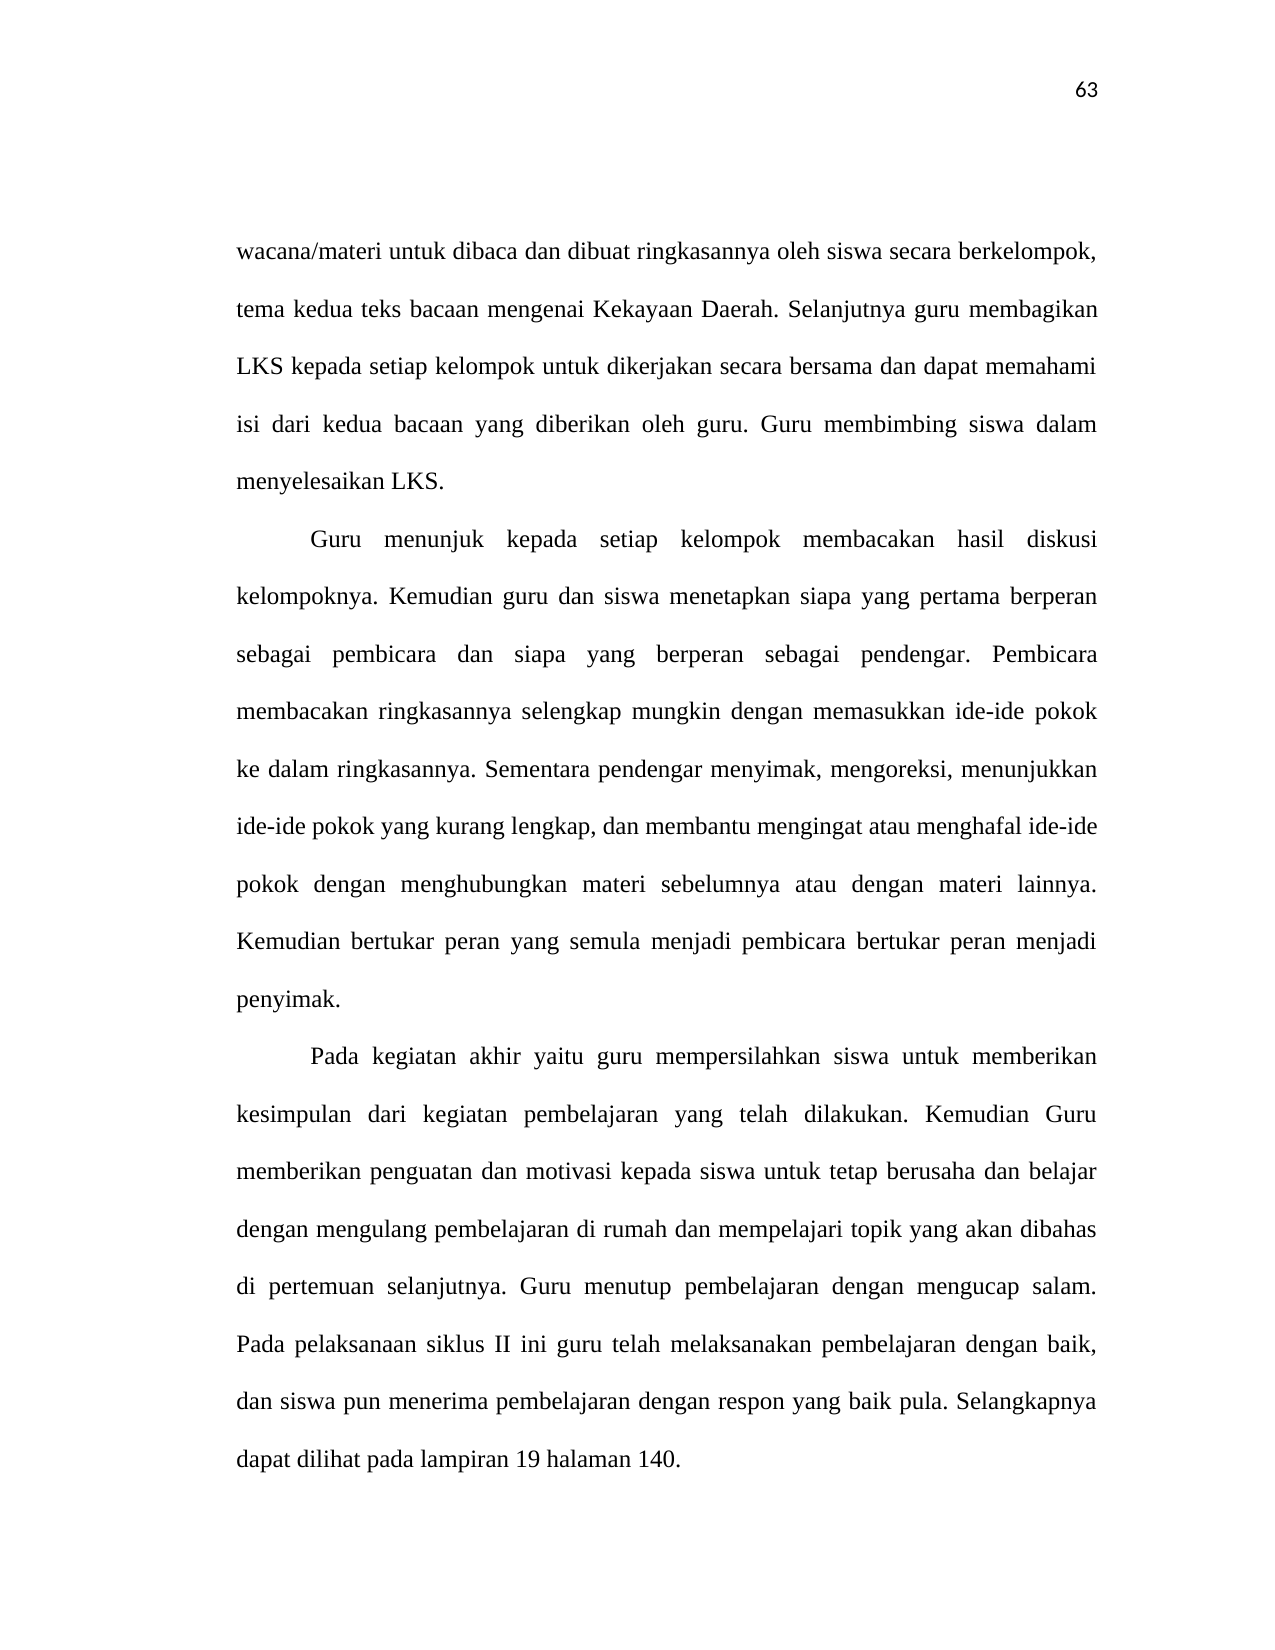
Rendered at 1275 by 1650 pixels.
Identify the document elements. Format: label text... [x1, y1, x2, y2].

list Guru menunjuk kepada setiap kelompok membacakan hasil diskusi kelompoknya. Kemudian guru dan siswa menetapkan siapa yang pertama berperan sebagai pembicara dan siapa yang berperan sebagai pendengar. Pembicara membacakan ringkasannya selengkap mungkin dengan memasukkan ide-ide pokok ke dalam ringkasannya. Sementara pendengar menyimak, mengoreksi, menunjukkan ide-ide pokok yang kurang lengkap, dan membantu mengingat atau menghafal ide-ide pokok dengan menghubungkan materi sebelumnya atau dengan materi lainnya. Kemudian bertukar peran yang semula menjadi pembicara bertukar peran menjadi penyimak. [236, 524, 1098, 1012]
list Pada kegiatan akhir yaitu guru mempersilahkan siswa untuk memberikan kesimpulan dari kegiatan pembelajaran yang telah dilakukan. Kemudian Guru memberikan penguatan dan motivasi kepada siswa untuk tetap berusaha dan belajar dengan mengulang pembelajaran di rumah dan mempelajari topik yang akan dibahas di pertemuan selanjutnya. Guru menutup pembelajaran dengan mengucap salam. Pada pelaksanaan siklus II ini guru telah melaksanakan pembelajaran dengan baik, dan siswa pun menerima pembelajaran dengan respon yang baik pula. Selangkapnya dapat dilihat pada lampiran 19 halaman 140. [236, 1041, 1098, 1472]
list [236, 236, 1098, 495]
